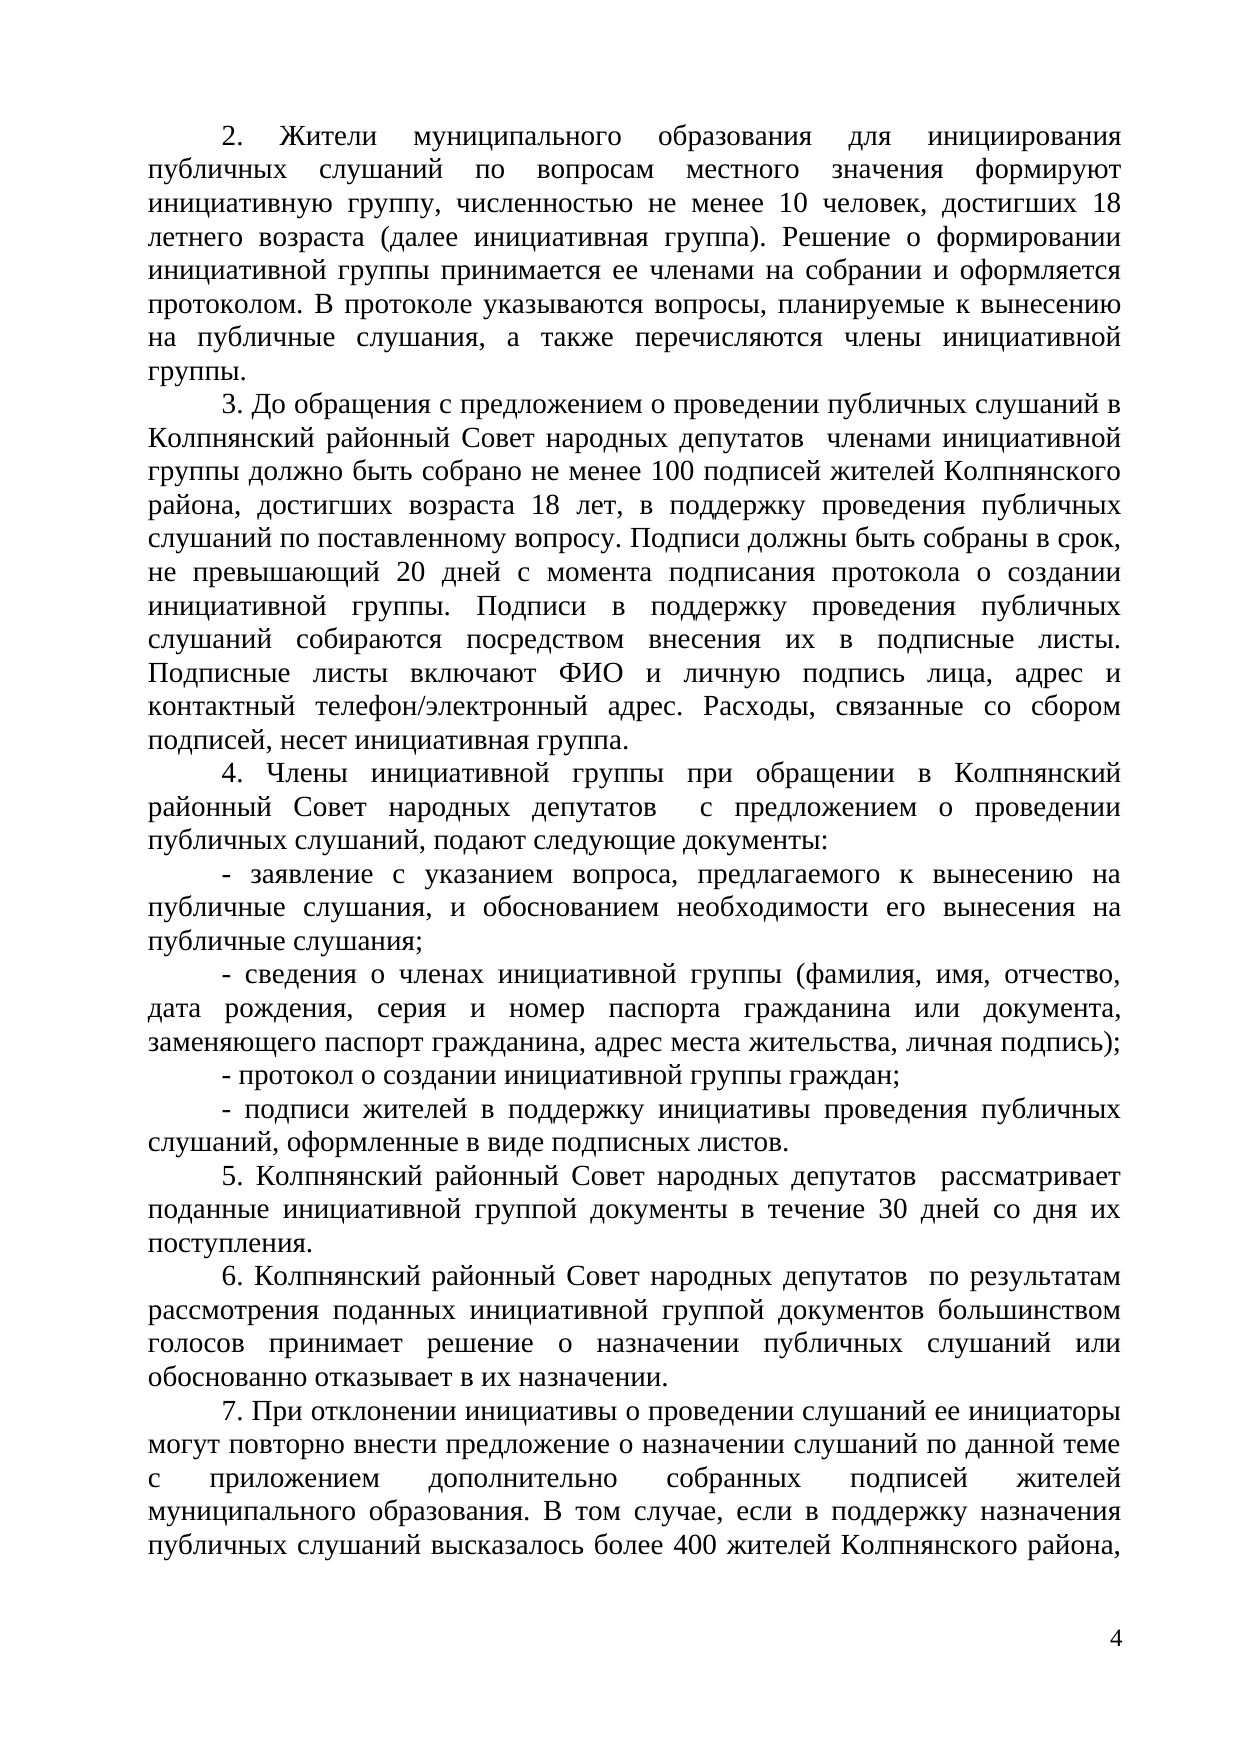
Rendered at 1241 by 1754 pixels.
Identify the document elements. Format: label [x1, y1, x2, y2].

text [148, 118, 1122, 1560]
